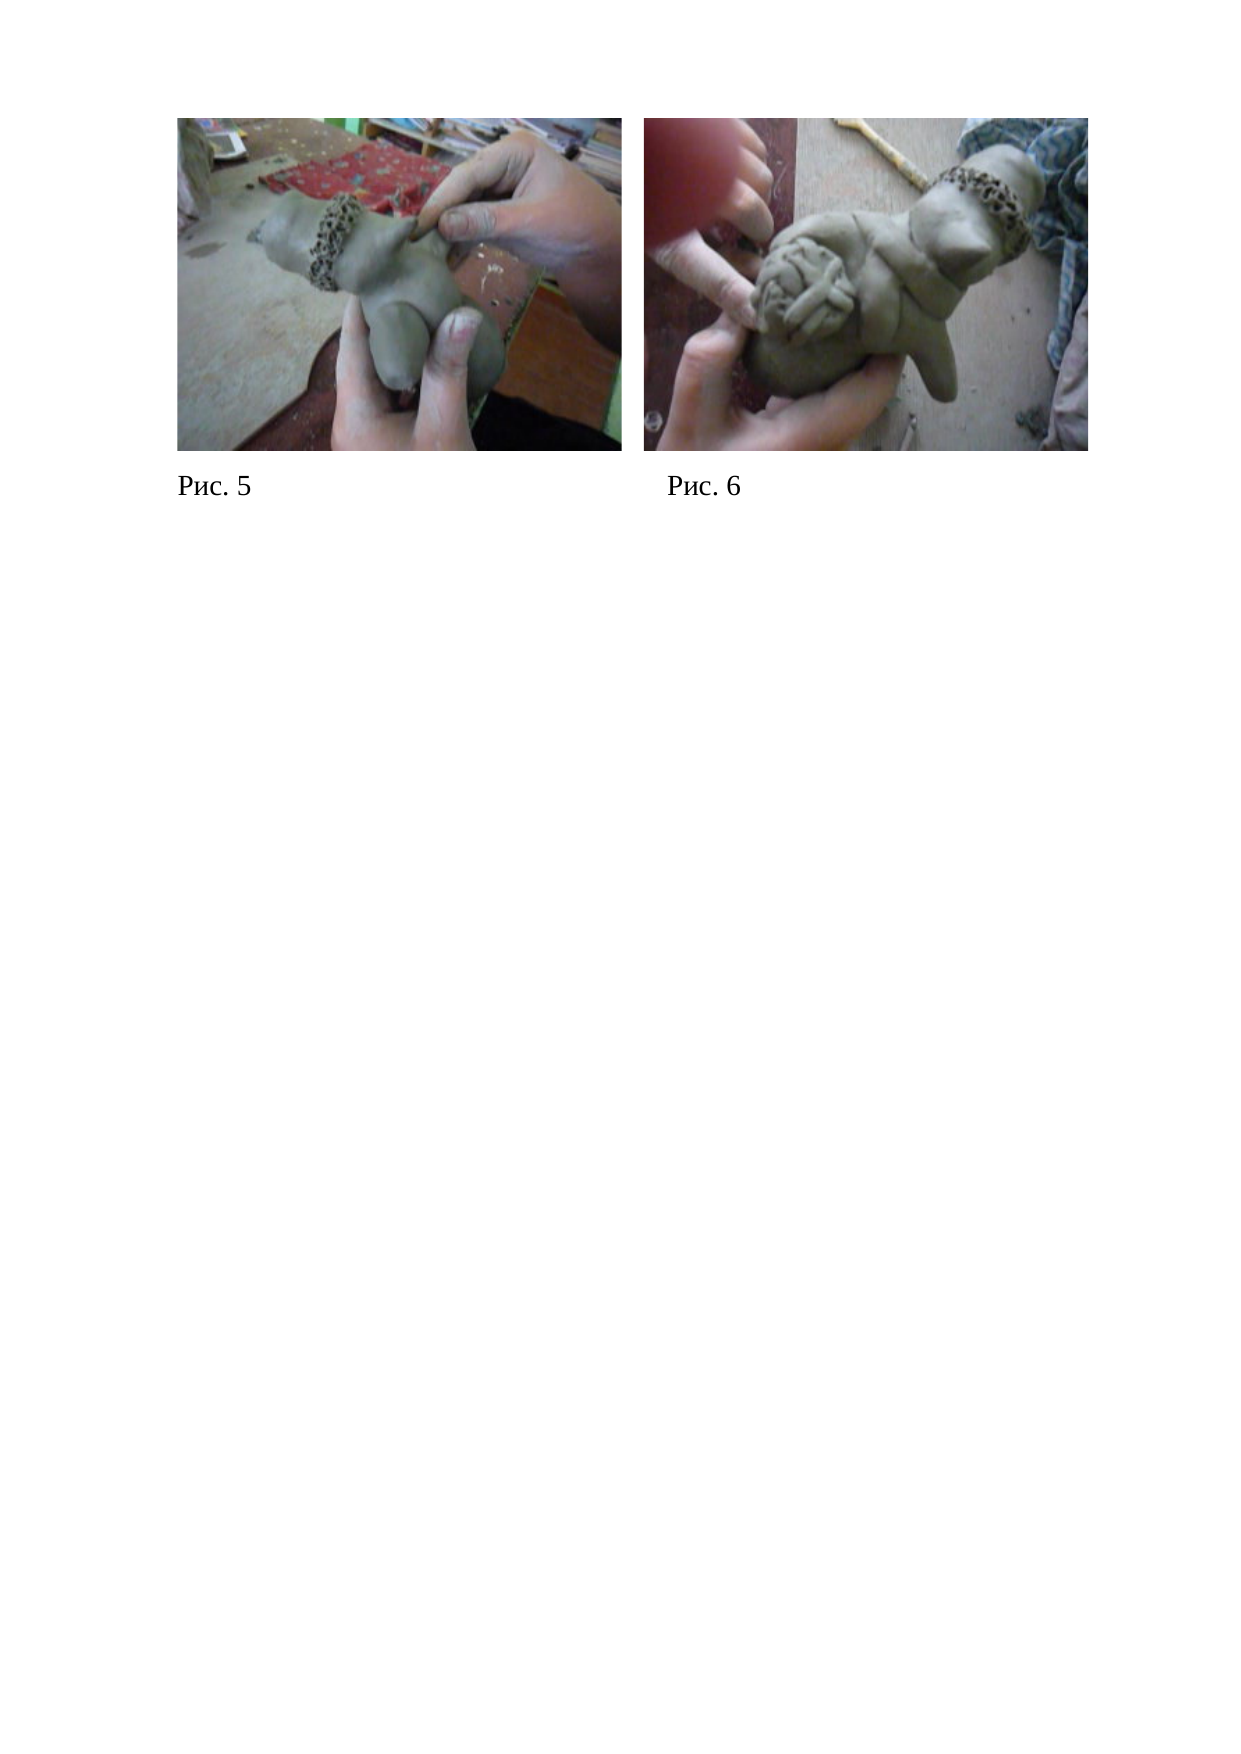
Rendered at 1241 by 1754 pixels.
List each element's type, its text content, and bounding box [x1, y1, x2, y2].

picture [643, 118, 1089, 451]
text Рис. 5 Рис. 6 [177, 468, 1152, 501]
picture [177, 118, 622, 451]
